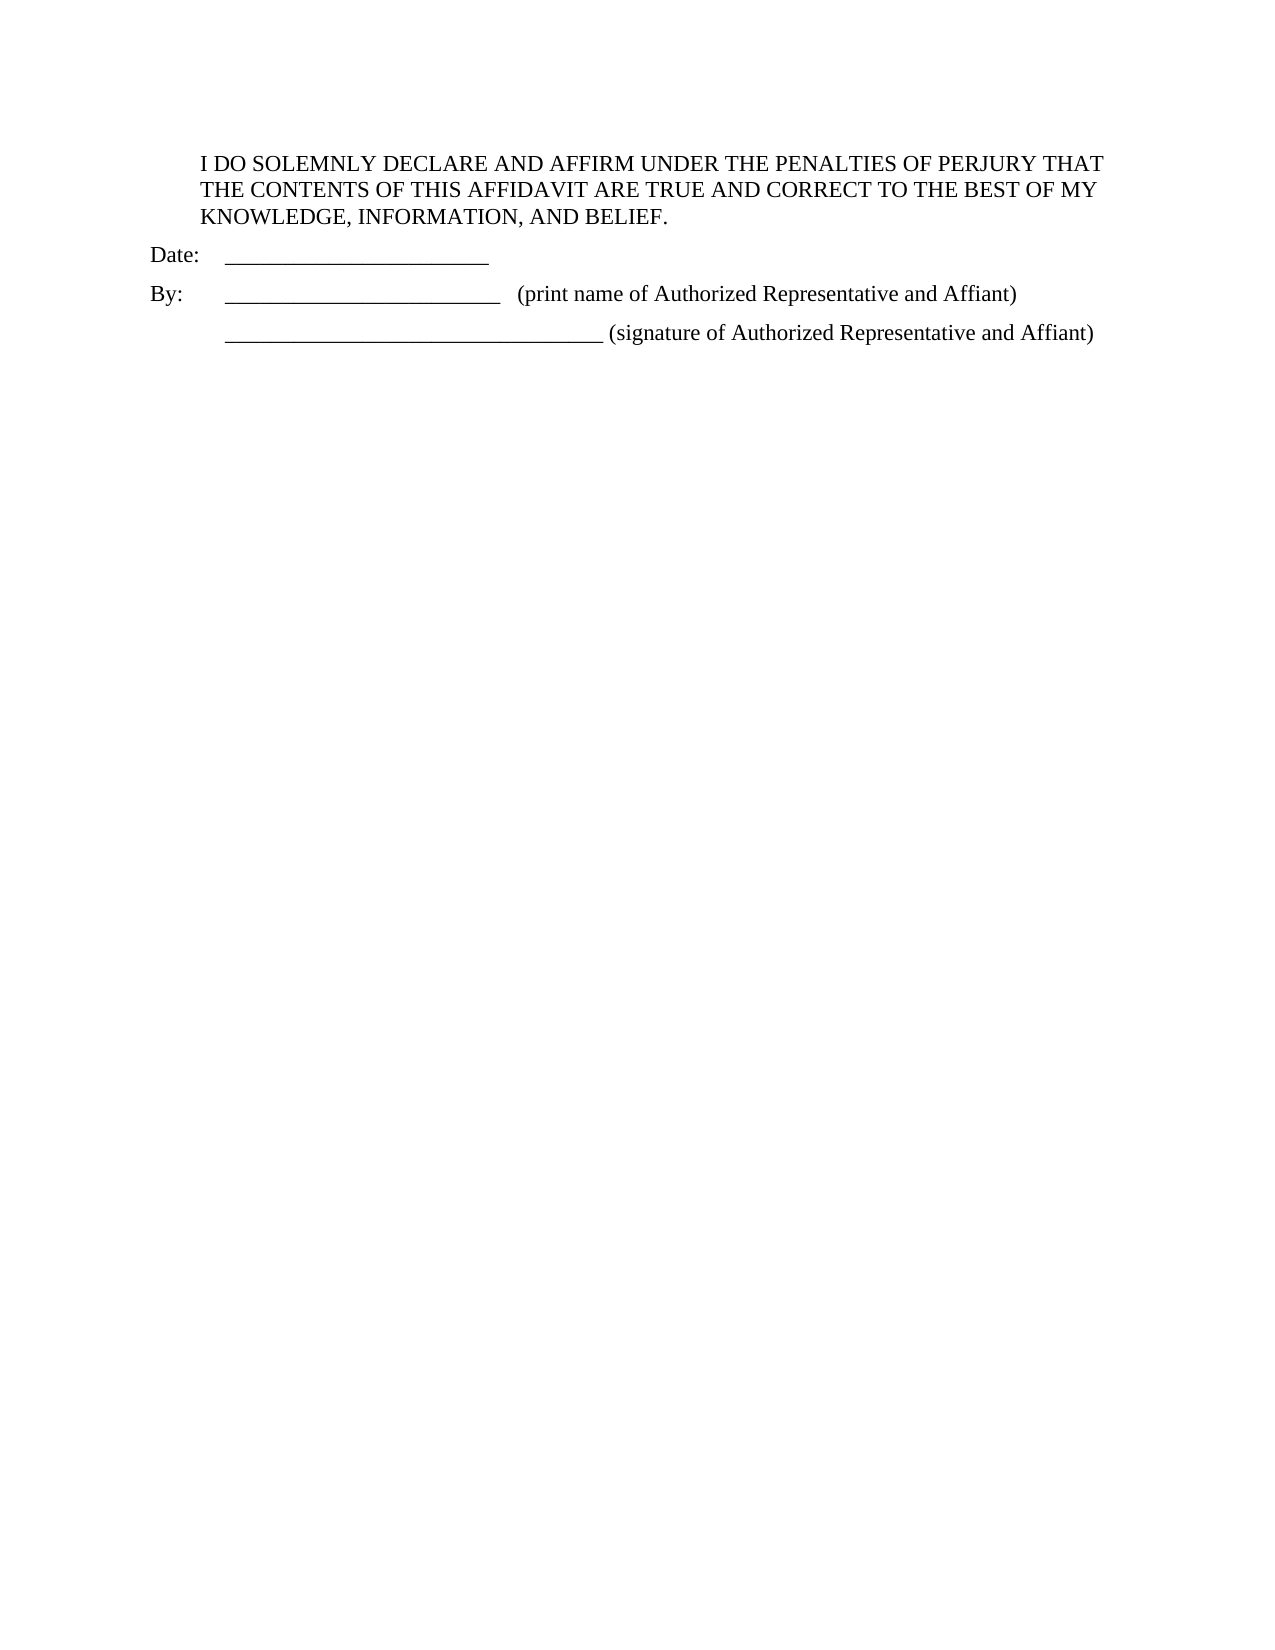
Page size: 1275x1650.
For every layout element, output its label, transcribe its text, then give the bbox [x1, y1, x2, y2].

text I DO SOLEMNLY DECLARE AND AFFIRM UNDER THE PENALTIES OF PERJURY THAT THE CONTENTS OF THIS AFFIDAVIT ARE TRUE AND CORRECT TO THE BEST OF MY KNOWLEDGE, INFORMATION, AND BELIEF. [200, 150, 1125, 229]
text _________________________________ (signature of Authorized Representative and Affiant) [150, 319, 1125, 346]
text Date: _______________________ [150, 242, 1125, 268]
text By: ________________________ (print name of Authorized Representative and Affiant) [150, 280, 1125, 307]
